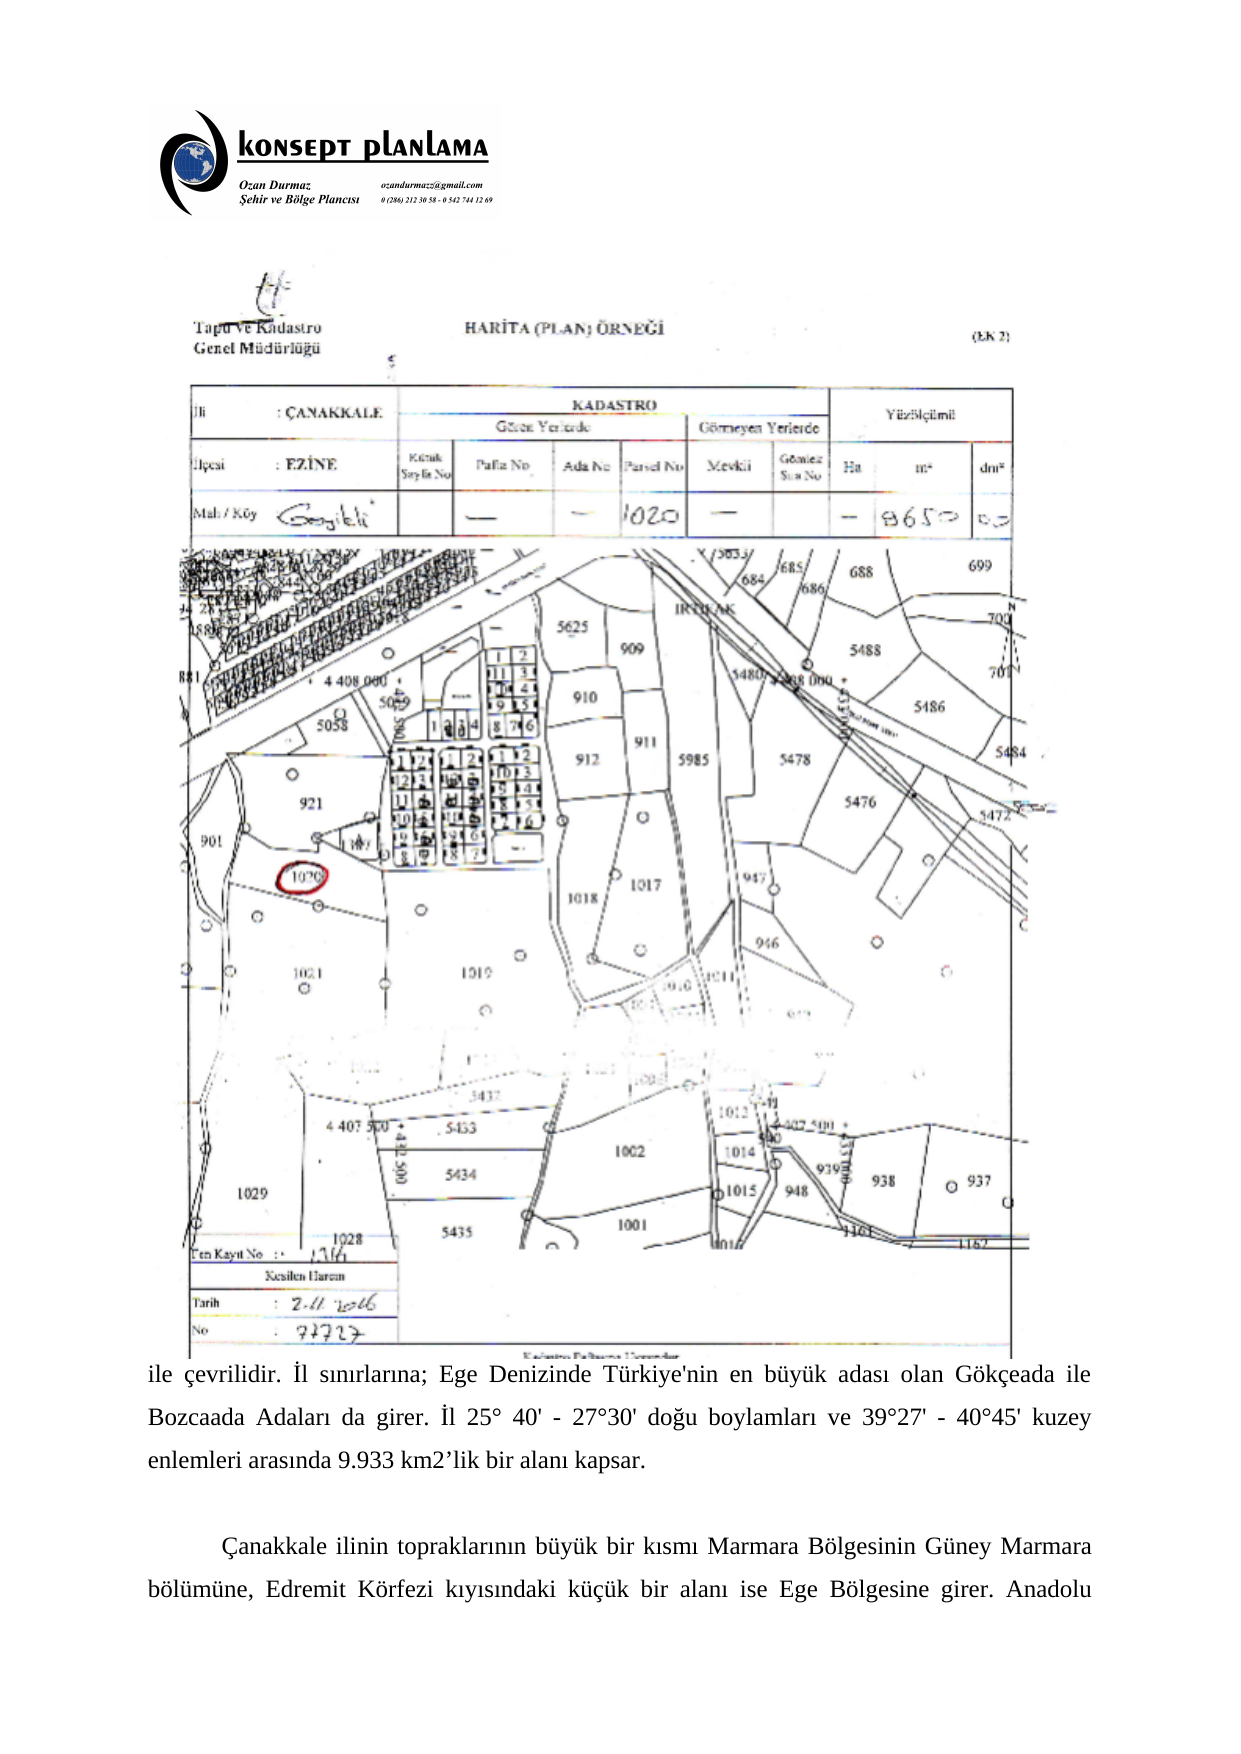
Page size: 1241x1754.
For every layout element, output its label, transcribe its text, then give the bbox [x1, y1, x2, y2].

text Çanakkale ili Marmara Bölgesinin güneybatısında; Türkiye'nin kuzeybatısında, Avrupa ve Asya kıtalarını birbirinden ayıran ve kendi adını taşıyan Boğaz'ın iki yakasında Balkan Yarımadası'nın Doğu Trakya topraklarına bir kıstakla bağlanmış Gelibolu Yarımadası ile Anadolu'nun batı uzantısı olan Biga Yarımadası üzerinde toprakları bulunan bir ilimizdir. Avrupa ve Asya'da toprakları bulunan Çanakkale ili Edirne, Tekirdağ ve Balıkesir il sınırları ile çevrilidir. İl sınırlarına; Ege Denizinde Türkiye'nin en büyük adası olan Gökçeada ile Bozcaada Adaları da girer. İl 25° 40' - 27°30' doğu boylamları ve 39°27' - 40°45' kuzey enlemleri arasında 9.933 km2’lik bir alanı kapsar. [148, 1359, 1093, 1474]
text Çanakkale ilinin topraklarının büyük bir kısmı Marmara Bölgesinin Güney Marmara bölümüne, Edremit Körfezi kıyısındaki küçük bir alanı ise Ege Bölgesine girer. Anadolu Yarımadası'nın en batı noktası Baba Burnu ile Türkiye'nin en batı noktası olan Gökçeada’daki Avlaka Burnu Çanakkale ili sınırları içerisindedir. İlin toplam kıyı uzunluğu 671 km’dir. [148, 1531, 1093, 1603]
picture [147, 102, 502, 221]
